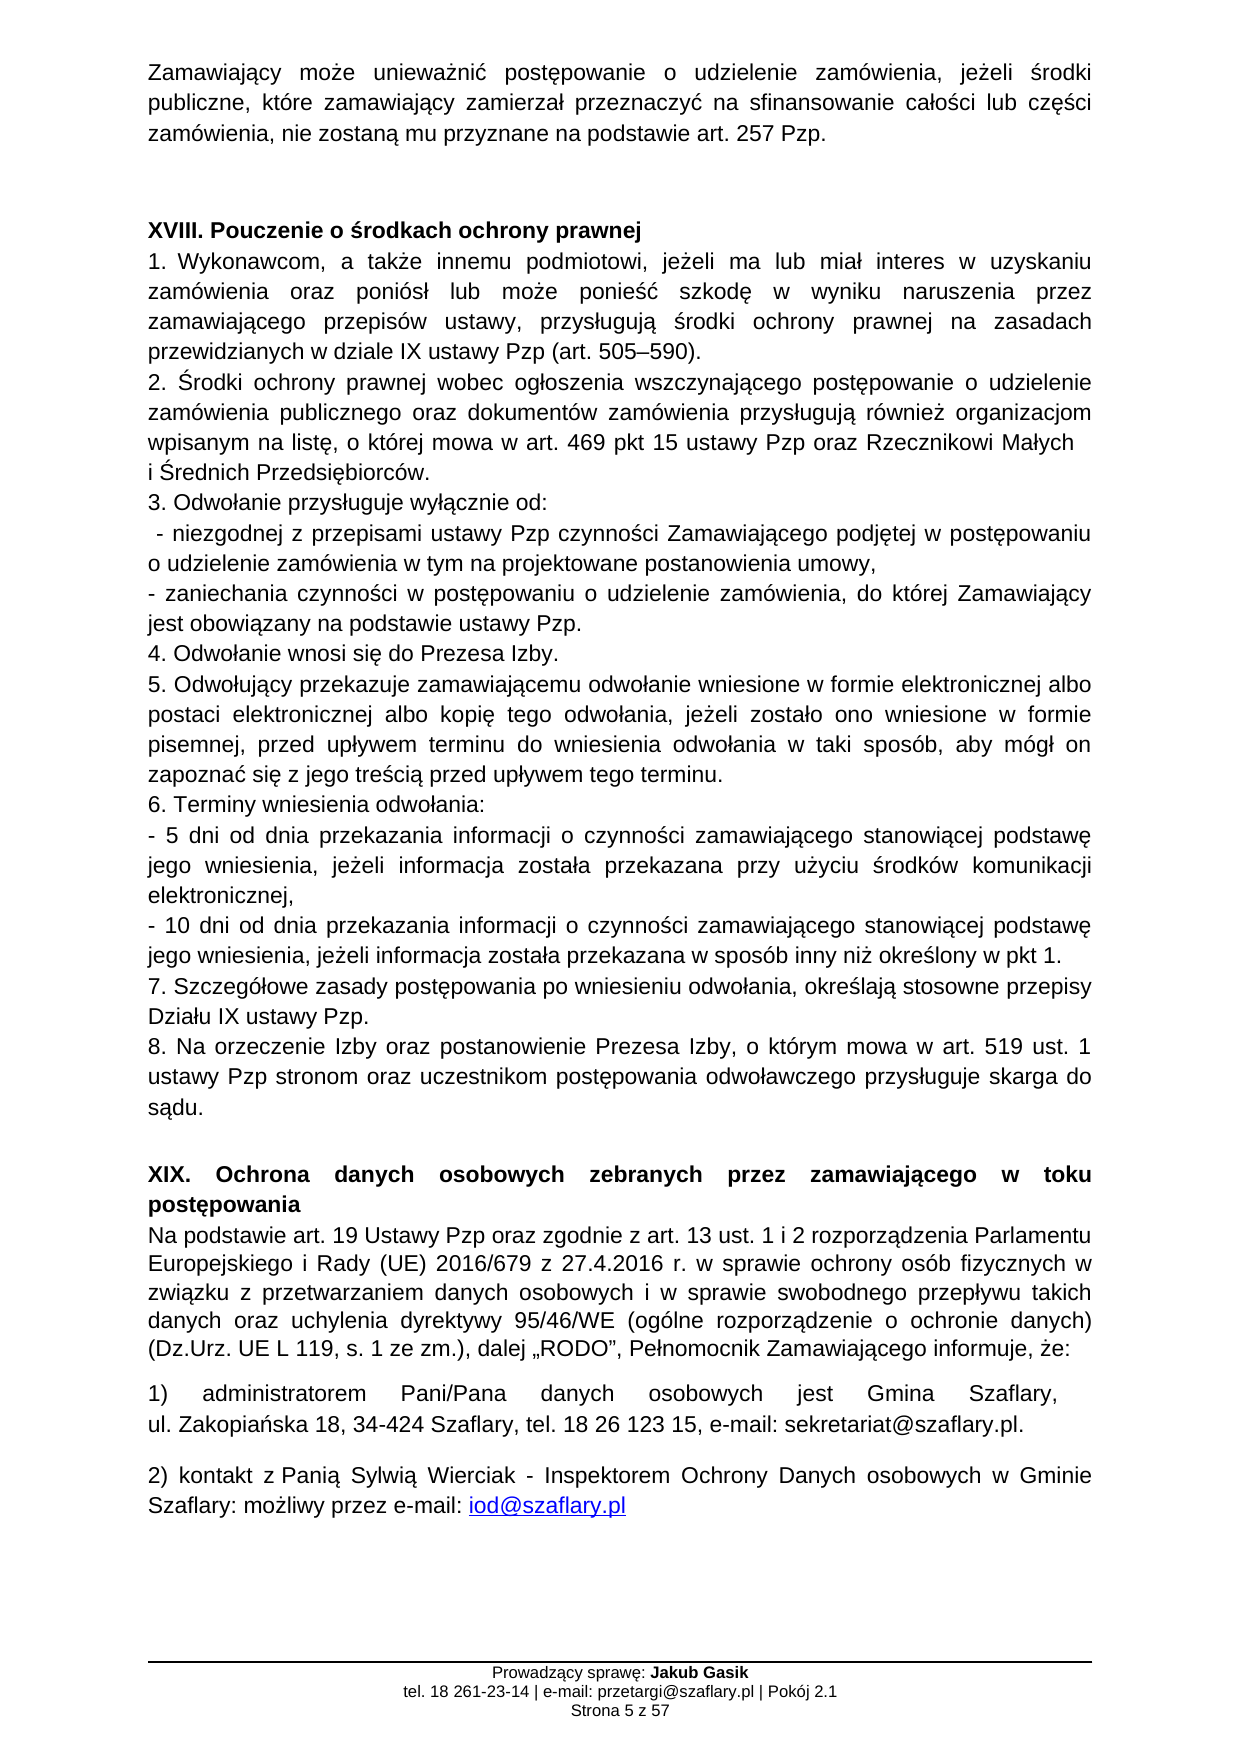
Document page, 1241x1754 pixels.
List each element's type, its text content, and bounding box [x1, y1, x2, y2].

text 1) administratorem Pani/Pana danych osobowych jest Gmina Szaflary, ul. Zakopiańska 18, 34-424 Szaflary, tel. 18 26 123 15, e-mail: sekretariat@szaflary.pl. [148, 1380, 1092, 1437]
text - 5 dni od dnia przekazania informacji o czynności zamawiającego stanowiącej podstawę jego wniesienia, jeżeli informacja została przekazana przy użyciu środków komunikacji elektronicznej, [148, 822, 1092, 908]
text XVIII. Pouczenie o środkach ochrony prawnej [148, 217, 1092, 244]
text - niezgodnej z przepisami ustawy Pzp czynności Zamawiającego podjętej w postępowaniu o udzielenie zamówienia w tym na projektowane postanowienia umowy, [148, 519, 1092, 576]
text 2. Środki ochrony prawnej wobec ogłoszenia wszczynającego postępowanie o udzielenie zamówienia publicznego oraz dokumentów zamówienia przysługują również organizacjom wpisanym na listę, o której mowa w art. 469 pkt 15 ustawy Pzp oraz Rzecznikowi Małych i Średnich Przedsiębiorców. [148, 368, 1092, 485]
text 5. Odwołujący przekazuje zamawiającemu odwołanie wniesione w formie elektronicznej albo postaci elektronicznej albo kopię tego odwołania, jeżeli zostało ono wniesione w formie pisemnej, przed upływem terminu do wniesienia odwołania w taki sposób, aby mógł on zapoznać się z jego treścią przed upływem tego terminu. [148, 671, 1092, 787]
list Wykonawcom, a także innemu podmiotowi, jeżeli ma lub miał interes w uzyskaniu zamówienia oraz poniósł lub może ponieść szkodę w wyniku naruszenia przez zamawiającego przepisów ustawy, przysługują środki ochrony prawnej na zasadach przewidzianych w dziale IX ustawy Pzp (art. 505–590). [148, 248, 1092, 364]
text XIX. Ochrona danych osobowych zebranych przez zamawiającego w toku postępowania [148, 1161, 1092, 1218]
text 3. Odwołanie przysługuje wyłącznie od: [148, 489, 1092, 516]
text 4. Odwołanie wnosi się do Prezesa Izby. [148, 640, 1092, 667]
text Na podstawie art. 19 Ustawy Pzp oraz zgodnie z art. 13 ust. 1 i 2 rozporządzenia Parlamentu Europejskiego i Rady (UE) 2016/679 z 27.4.2016 r. w sprawie ochrony osób fizycznych w związku z przetwarzaniem danych osobowych i w sprawie swobodnego przepływu takich danych oraz uchylenia dyrektywy 95/46/WE (ogólne rozporządzenie o ochronie danych) (Dz.Urz. UE L 119, s. 1 ze zm.), dalej „RODO”, Pełnomocnik Zamawiającego informuje, że: [148, 1222, 1092, 1362]
text - 10 dni od dnia przekazania informacji o czynności zamawiającego stanowiącej podstawę jego wniesienia, jeżeli informacja została przekazana w sposób inny niż określony w pkt 1. [148, 912, 1092, 969]
text Zamawiający może unieważnić postępowanie o udzielenie zamówienia, jeżeli środki publiczne, które zamawiający zamierzał przeznaczyć na sfinansowanie całości lub części zamówienia, nie zostaną mu przyznane na podstawie art. 257 Pzp. [148, 59, 1092, 146]
text - zaniechania czynności w postępowaniu o udzielenie zamówienia, do której Zamawiający jest obowiązany na podstawie ustawy Pzp. [148, 580, 1092, 636]
text 6. Terminy wniesienia odwołania: [148, 791, 1092, 818]
text 8. Na orzeczenie Izby oraz postanowienie Prezesa Izby, o którym mowa w art. 519 ust. 1 ustawy Pzp stronom oraz uczestnikom postępowania odwoławczego przysługuje skarga do sądu. [148, 1033, 1092, 1120]
text 7. Szczegółowe zasady postępowania po wniesieniu odwołania, określają stosowne przepisy Działu IX ustawy Pzp. [148, 973, 1092, 1029]
text 2) kontakt z Panią Sylwią Wierciak - Inspektorem Ochrony Danych osobowych w Gminie Szaflary: możliwy przez e-mail: iod@szaflary.pl [148, 1462, 1092, 1518]
